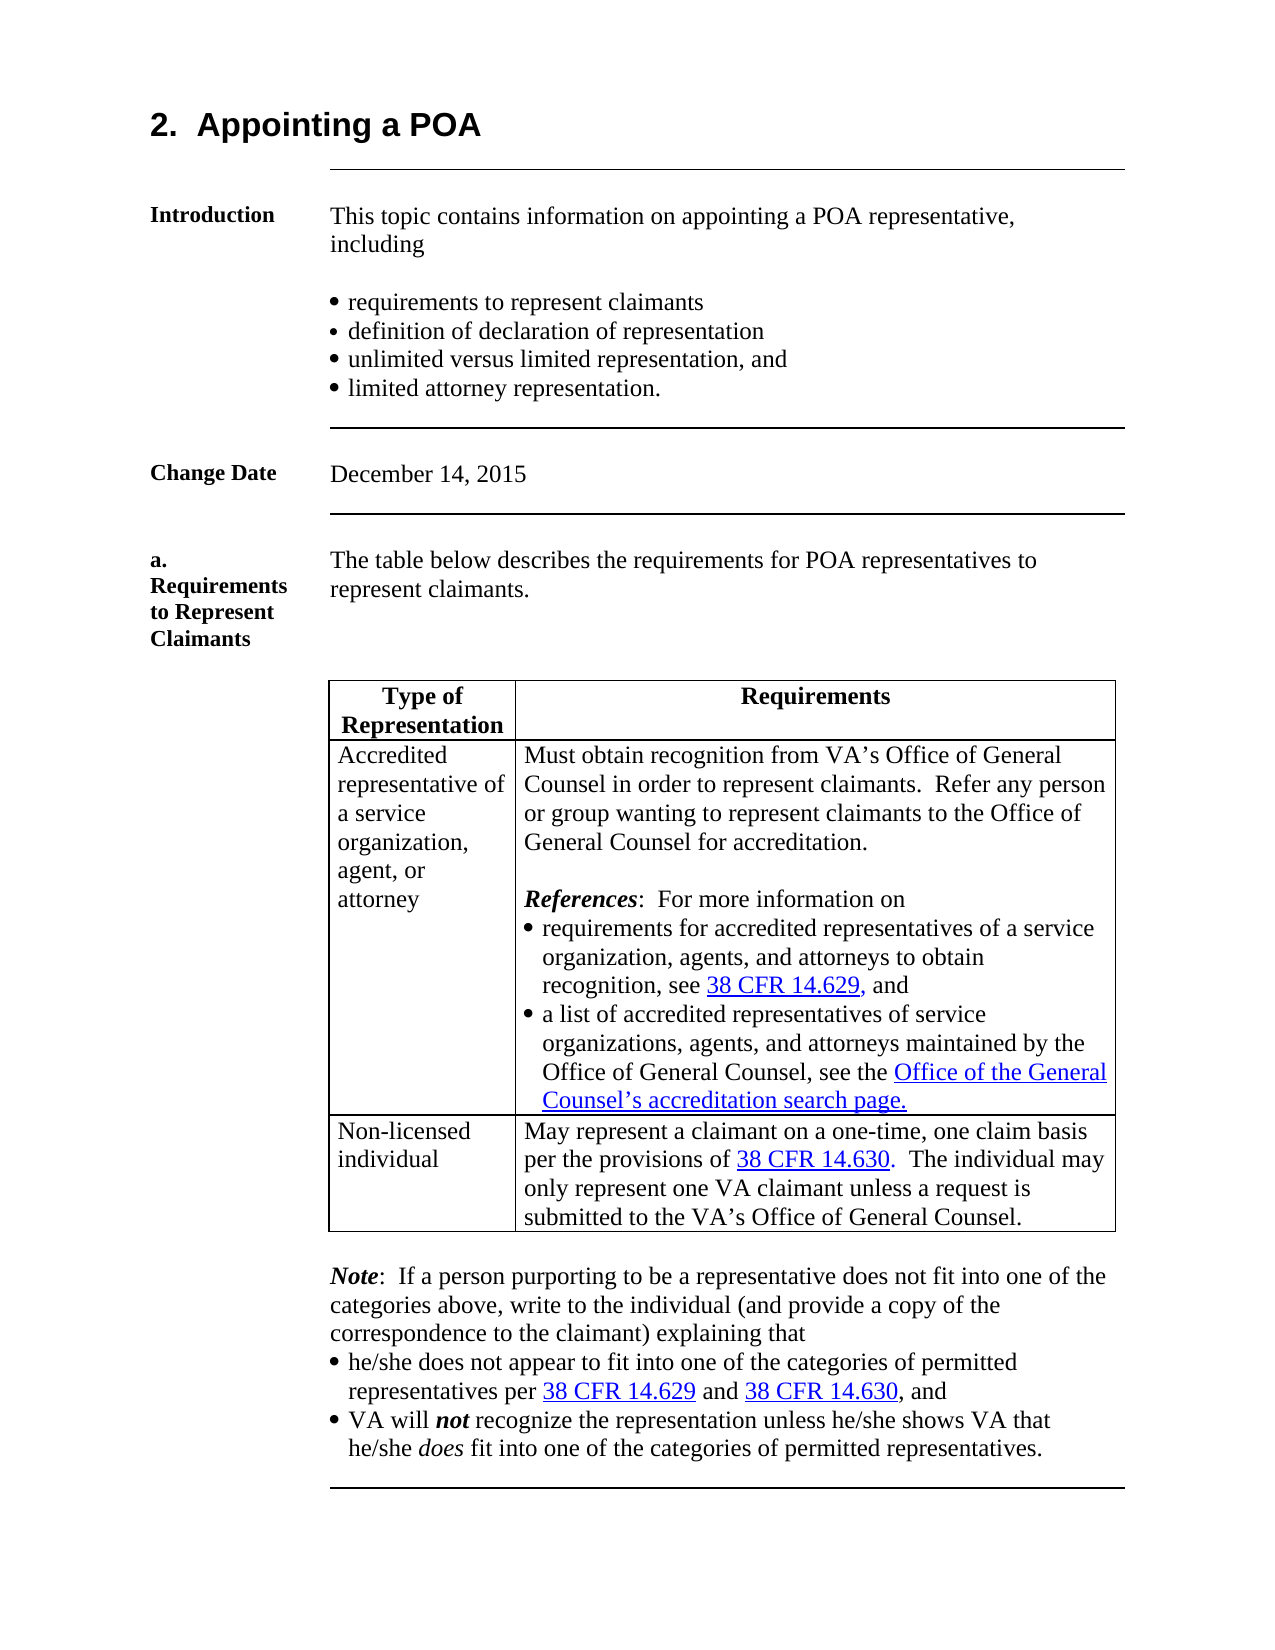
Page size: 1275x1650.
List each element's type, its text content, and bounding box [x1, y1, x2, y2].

table_cell Non-licensed individual [330, 1116, 515, 1231]
table_cell Accredited representative of a service organization, agent, or attorney [330, 741, 515, 1114]
subtitle 2. Appointing a POA [150, 105, 1125, 143]
table_cell May represent a claimant on a one-time, one claim basis per the provisions of 38 CFR 14.630. The individual may only represent one VA claimant unless a request is submitted to the VA’s Office of General Counsel. [516, 1116, 1115, 1231]
table_header Introduction [139, 201, 319, 402]
table_header Note: If a person purporting to be a representative does not fit into one of the categories above, write to the individual (and provide a copy of the correspondence to the claimant) explaining that he/she does not appear to fit into one of the categories of permitted representatives per 38 CFR 14.629 and 38 CFR 14.630, and VA will not recognize the representation unless he/she shows VA that he/she does fit into one of the categories of permitted representatives. [319, 1261, 1125, 1462]
table_header Change Date [139, 460, 319, 488]
table_header December 14, 2015 [319, 460, 1125, 488]
table_header Type of Representation [330, 681, 515, 739]
table_header a. Requirements to Represent Claimants [139, 546, 319, 651]
table_header Requirements [516, 681, 1115, 739]
table_cell Must obtain recognition from VA’s Office of General Counsel in order to represent claimants. Refer any person or group wanting to represent claimants to the Office of General Counsel for accreditation. References: For more information on requirements for accredited representatives of a service organization, agents, and attorneys to obtain recognition, see 38 CFR 14.629, and a list of accredited representatives of service organizations, agents, and attorneys maintained by the Office of General Counsel, see the Office of the General Counsel’s accreditation search page. [516, 741, 1115, 1114]
table_header This topic contains information on appointing a POA representative, including requirements to represent claimants definition of declaration of representation unlimited versus limited representation, and limited attorney representation. [319, 201, 1125, 402]
table_header The table below describes the requirements for POA representatives to represent claimants. [319, 546, 1125, 651]
